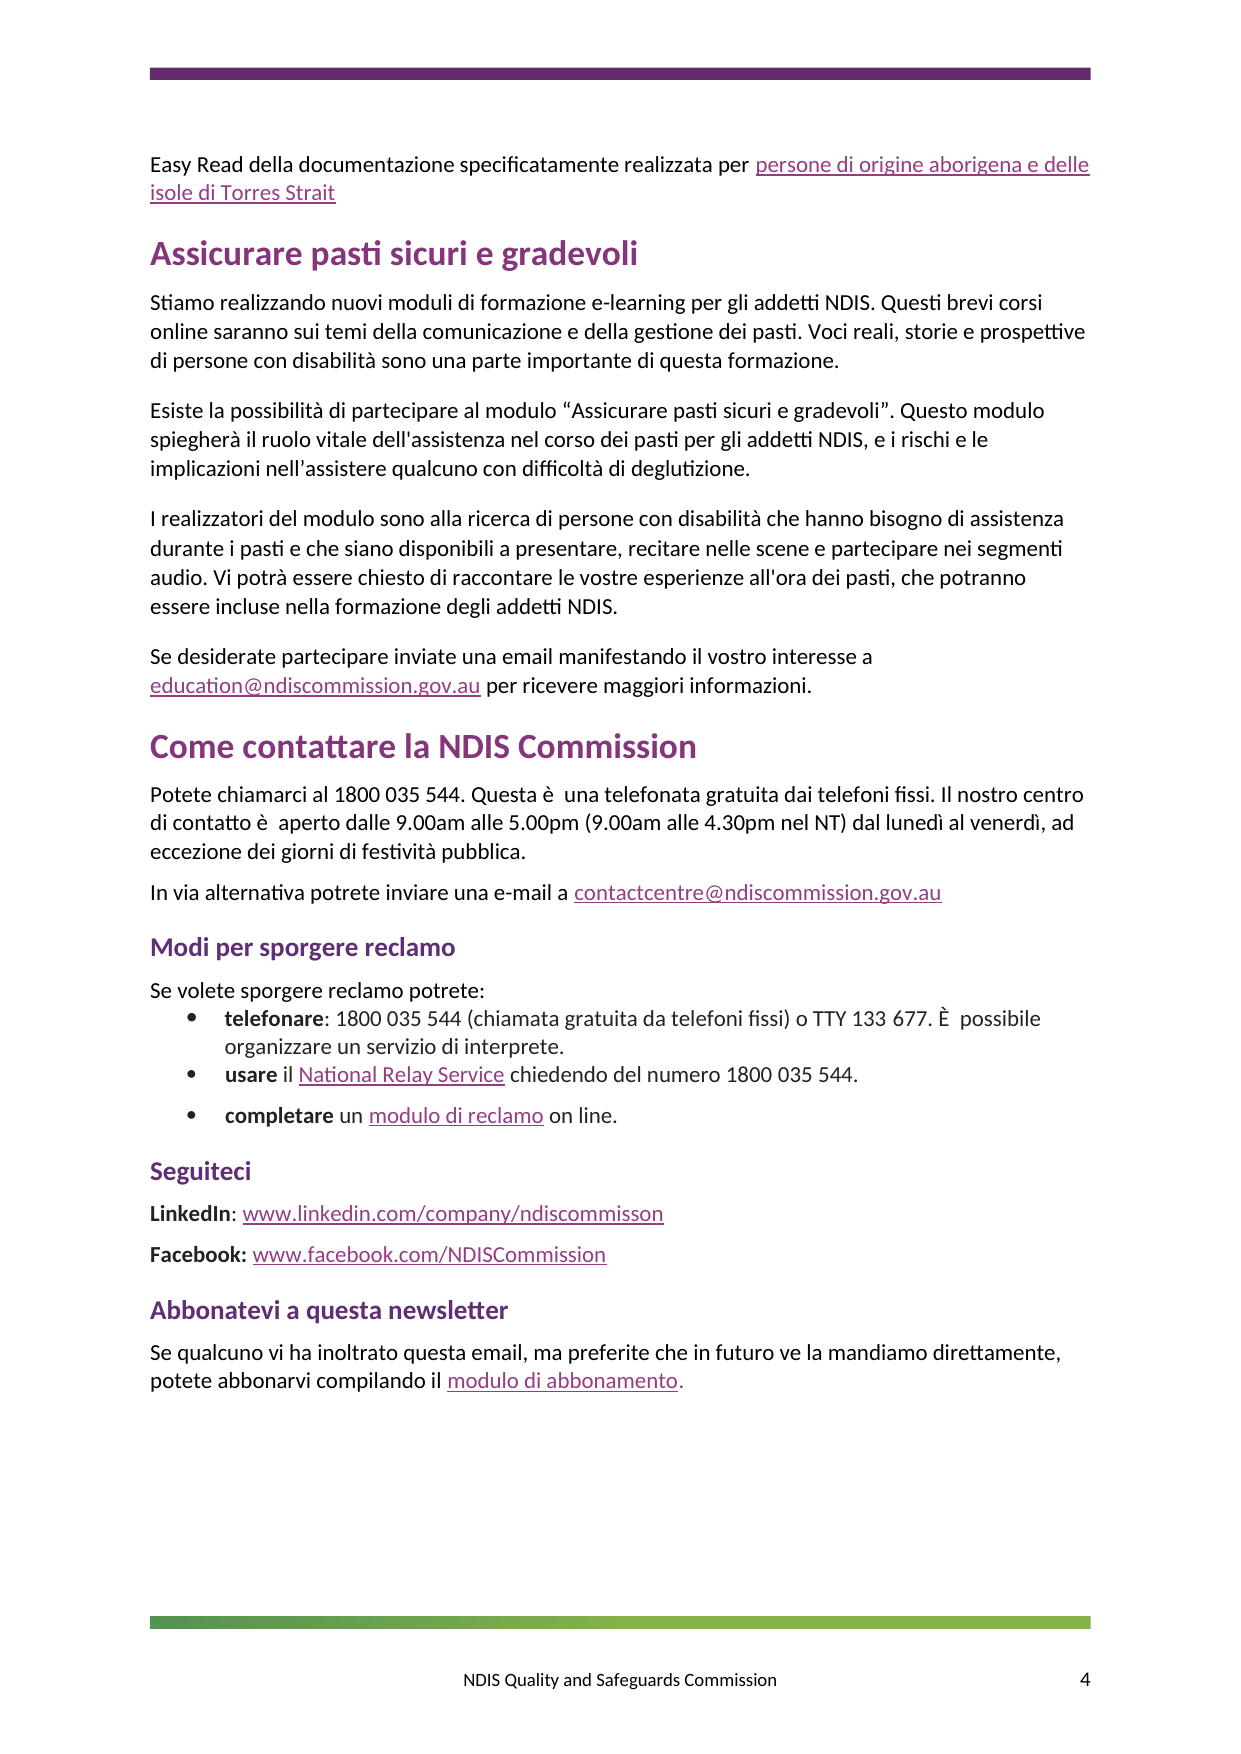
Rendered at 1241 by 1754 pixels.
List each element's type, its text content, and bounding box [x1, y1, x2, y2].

text In via alternativa potrete inviare una e-mail a contactcentre@ndiscommission.gov.au [150, 878, 1090, 906]
text Se qualcuno vi ha inoltrato questa email, ma preferite che in futuro ve la mandiamo direttamente, potete abbonarvi compilando il modulo di abbonamento. [150, 1338, 1090, 1394]
text Se volete sporgere reclamo potrete: [150, 976, 1090, 1004]
subtitle Abbonatevi a questa newsletter [150, 1293, 1090, 1326]
text Se desiderate partecipare inviate una email manifestando il vostro interesse a education@ndiscommission.gov.au per ricevere maggiori informazioni. [150, 641, 1090, 699]
list completare un modulo di reclamo on line. [187, 1101, 1090, 1129]
list usare il National Relay Service chiedendo del numero 1800 035 544. [187, 1060, 1090, 1088]
text Stiamo realizzando nuovi moduli di formazione e-learning per gli addetti NDIS. Questi brevi corsi online saranno sui temi della comunicazione e della gestione dei pasti. Voci reali, storie e prospettive di persone con disabilità sono una parte importante di questa formazione. [150, 287, 1090, 374]
list telefonare: 1800 035 544 (chiamata gratuita da telefoni fissi) o TTY 133 677. È possibile organizzare un servizio di interprete. [187, 1004, 1090, 1060]
subtitle Modi per sporgere reclamo [150, 931, 1090, 964]
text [150, 150, 1090, 206]
text Esiste la possibilità di partecipare al modulo “Assicurare pasti sicuri e gradevoli”. Questo modulo spiegherà il ruolo vitale dell'assistenza nel corso dei pasti per gli addetti NDIS, e i rischi e le implicazioni nell’assistere qualcuno con difficoltà di deglutizione. [150, 395, 1090, 483]
text Facebook: www.facebook.com/NDISCommission [150, 1240, 1090, 1268]
text Potete chiamarci al 1800 035 544. Questa è una telefonata gratuita dai telefoni fissi. Il nostro centro di contatto è aperto dalle 9.00am alle 5.00pm (9.00am alle 4.30pm nel NT) dal lunedì al venerdì, ad eccezione dei giorni di festività pubblica. [150, 780, 1090, 865]
text LinkedIn: www.linkedin.com/company/ndiscommisson [150, 1199, 1090, 1227]
subtitle Assicurare pasti sicuri e gradevoli [150, 231, 1090, 274]
subtitle Come contattare la NDIS Commission [150, 724, 1090, 767]
subtitle Seguiteci [150, 1154, 1090, 1187]
text I realizzatori del modulo sono alla ricerca di persone con disabilità che hanno bisogno di assistenza durante i pasti e che siano disponibili a presentare, recitare nelle scene e partecipare nei segmenti audio. Vi potrà essere chiesto di raccontare le vostre esperienze all'ora dei pasti, che potranno essere incluse nella formazione degli addetti NDIS. [150, 503, 1090, 620]
